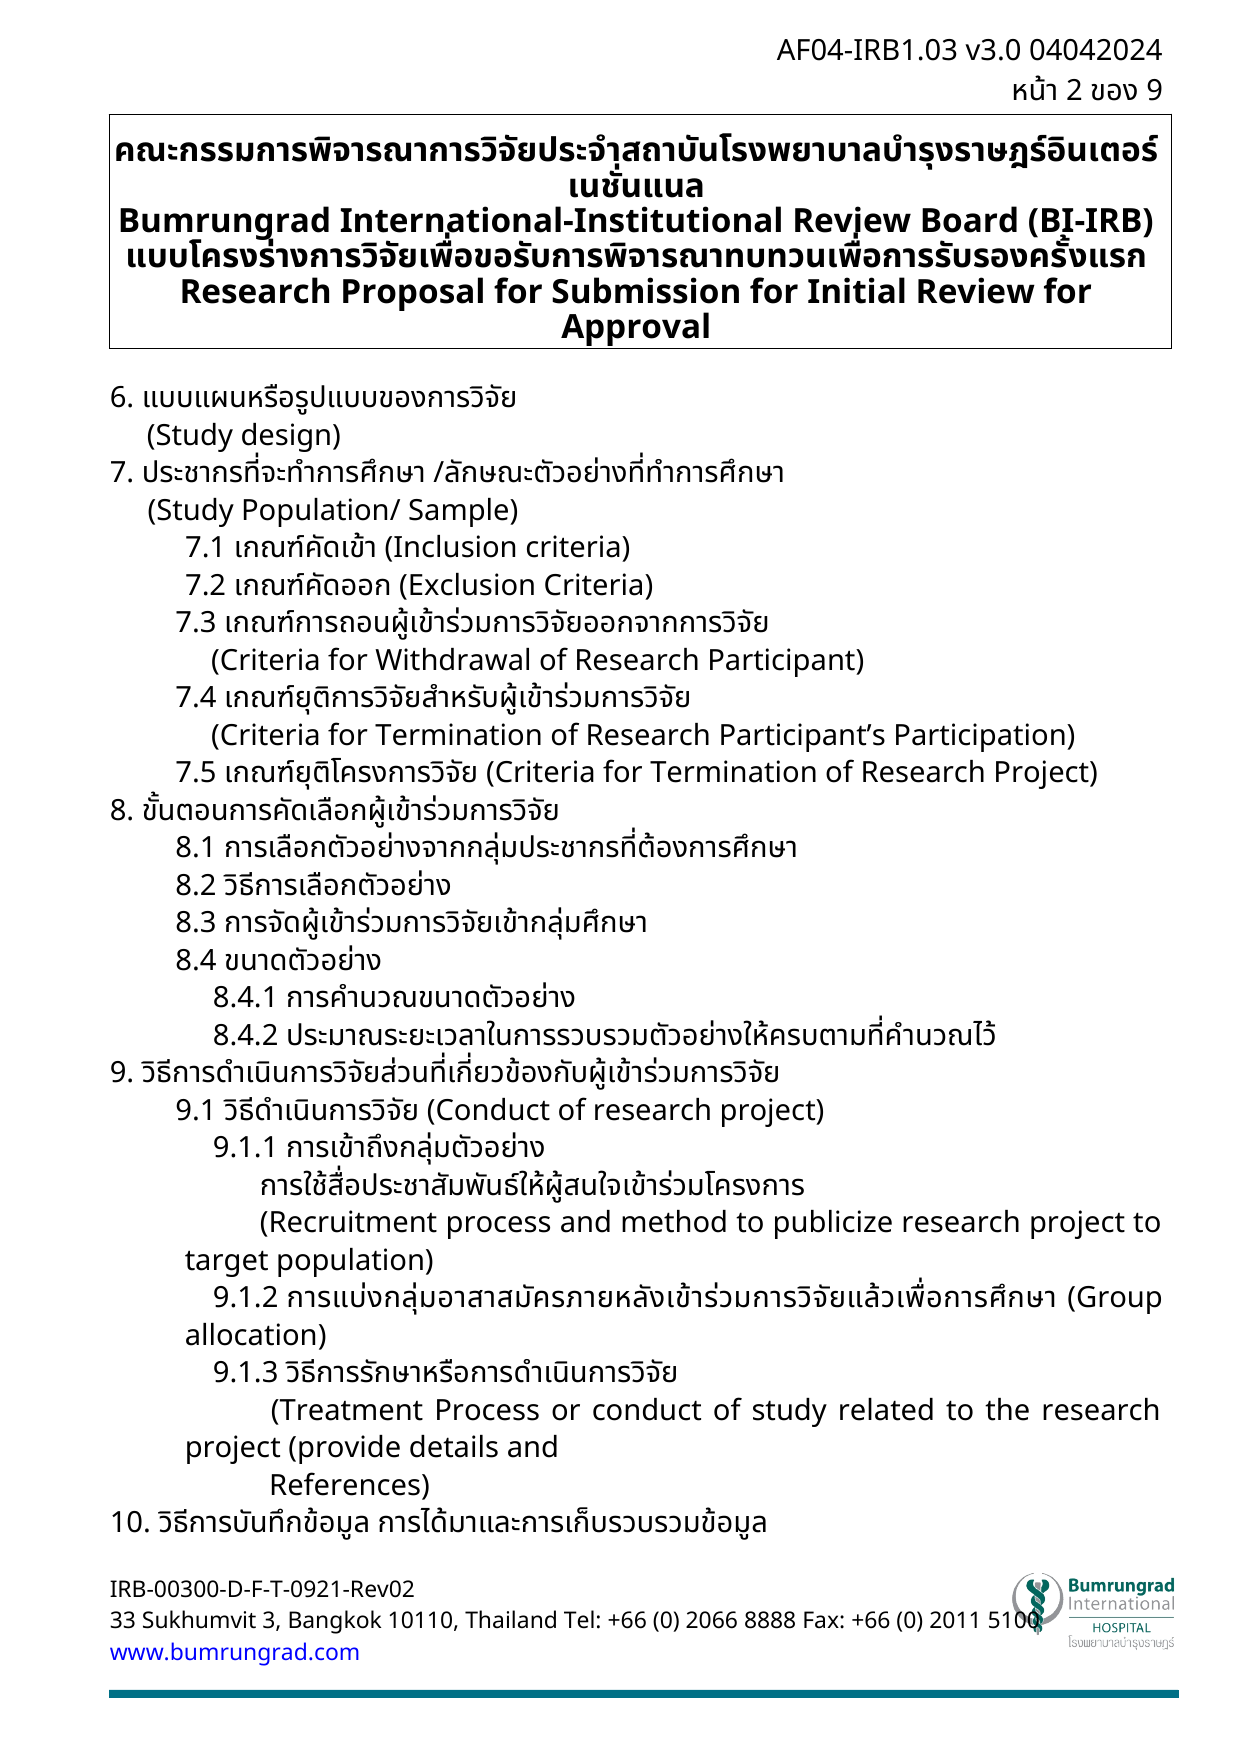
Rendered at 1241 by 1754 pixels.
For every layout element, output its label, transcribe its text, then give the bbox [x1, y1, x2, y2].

text 9.1.2 การแบ่งกลุ่มอาสาสมัครภายหลังเข้าร่วมการวิจัยแล้วเพื่อการศึกษา (Group allocation) [184, 1278, 1162, 1353]
list (Criteria for Termination of Research Participant’s Participation) [147, 715, 1162, 753]
text (Treatment Process or conduct of study related to the research project (provide details and [184, 1390, 1162, 1465]
text 9.1 วิธีดำเนินการวิจัย (Conduct of research project) [109, 1090, 1162, 1128]
list 7.5 เกณฑ์ยุติโครงการวิจัย (Criteria for Termination of Research Project) [147, 753, 1162, 790]
list 7.4 เกณฑ์ยุติการวิจัยสำหรับผู้เข้าร่วมการวิจัย [147, 678, 1162, 715]
text 8.2 วิธีการเลือกตัวอย่าง [109, 865, 1162, 903]
text 7.3 เกณฑ์การถอนผู้เข้าร่วมการวิจัยออกจากการวิจัย [109, 603, 1162, 640]
text 10. วิธีการบันทึกข้อมูล การได้มาและการเก็บรวบรวมข้อมูล [109, 1503, 1162, 1540]
text (Recruitment process and method to publicize research project to target population) [184, 1203, 1162, 1278]
text 9.1.1 การเข้าถึงกลุ่มตัวอย่าง [184, 1128, 1162, 1165]
text 9.1.3 วิธีการรักษาหรือการดำเนินการวิจัย [184, 1353, 1162, 1390]
text References) [184, 1465, 1162, 1503]
text 6. แบบแผนหรือรูปแบบของการวิจัย [109, 378, 1162, 415]
text การใช้สื่อประชาสัมพันธ์ให้ผู้สนใจเข้าร่วมโครงการ [184, 1165, 1162, 1203]
text 8. ขั้นตอนการคัดเลือกผู้เข้าร่วมการวิจัย [109, 790, 1162, 828]
list 7.1 เกณฑ์คัดเข้า (Inclusion criteria) [147, 528, 1162, 565]
text 8.1 การเลือกตัวอย่างจากกลุ่มประชากรที่ต้องการศึกษา [109, 828, 1162, 865]
list 7.2 เกณฑ์คัดออก (Exclusion Criteria) [147, 565, 1162, 603]
text 8.4 ขนาดตัวอย่าง [109, 940, 1162, 978]
text 7. ประชากรที่จะทำการศึกษา /ลักษณะตัวอย่างที่ทำการศึกษา [109, 453, 1162, 490]
text 8.4.1 การคำนวณขนาดตัวอย่าง [184, 978, 1162, 1015]
text (Study Population/ Sample) [109, 490, 1162, 528]
list (Study design) [147, 415, 1162, 453]
text 8.4.2 ประมาณระยะเวลาในการรวบรวมตัวอย่างให้ครบตามที่คำนวณไว้ [184, 1015, 1162, 1053]
text 8.3 การจัดผู้เข้าร่วมการวิจัยเข้ากลุ่มศึกษา [109, 903, 1162, 940]
text 9. วิธีการดำเนินการวิจัยส่วนที่เกี่ยวข้องกับผู้เข้าร่วมการวิจัย [109, 1053, 1162, 1090]
picture [1009, 1566, 1180, 1656]
text (Criteria for Withdrawal of Research Participant) [109, 640, 1162, 678]
